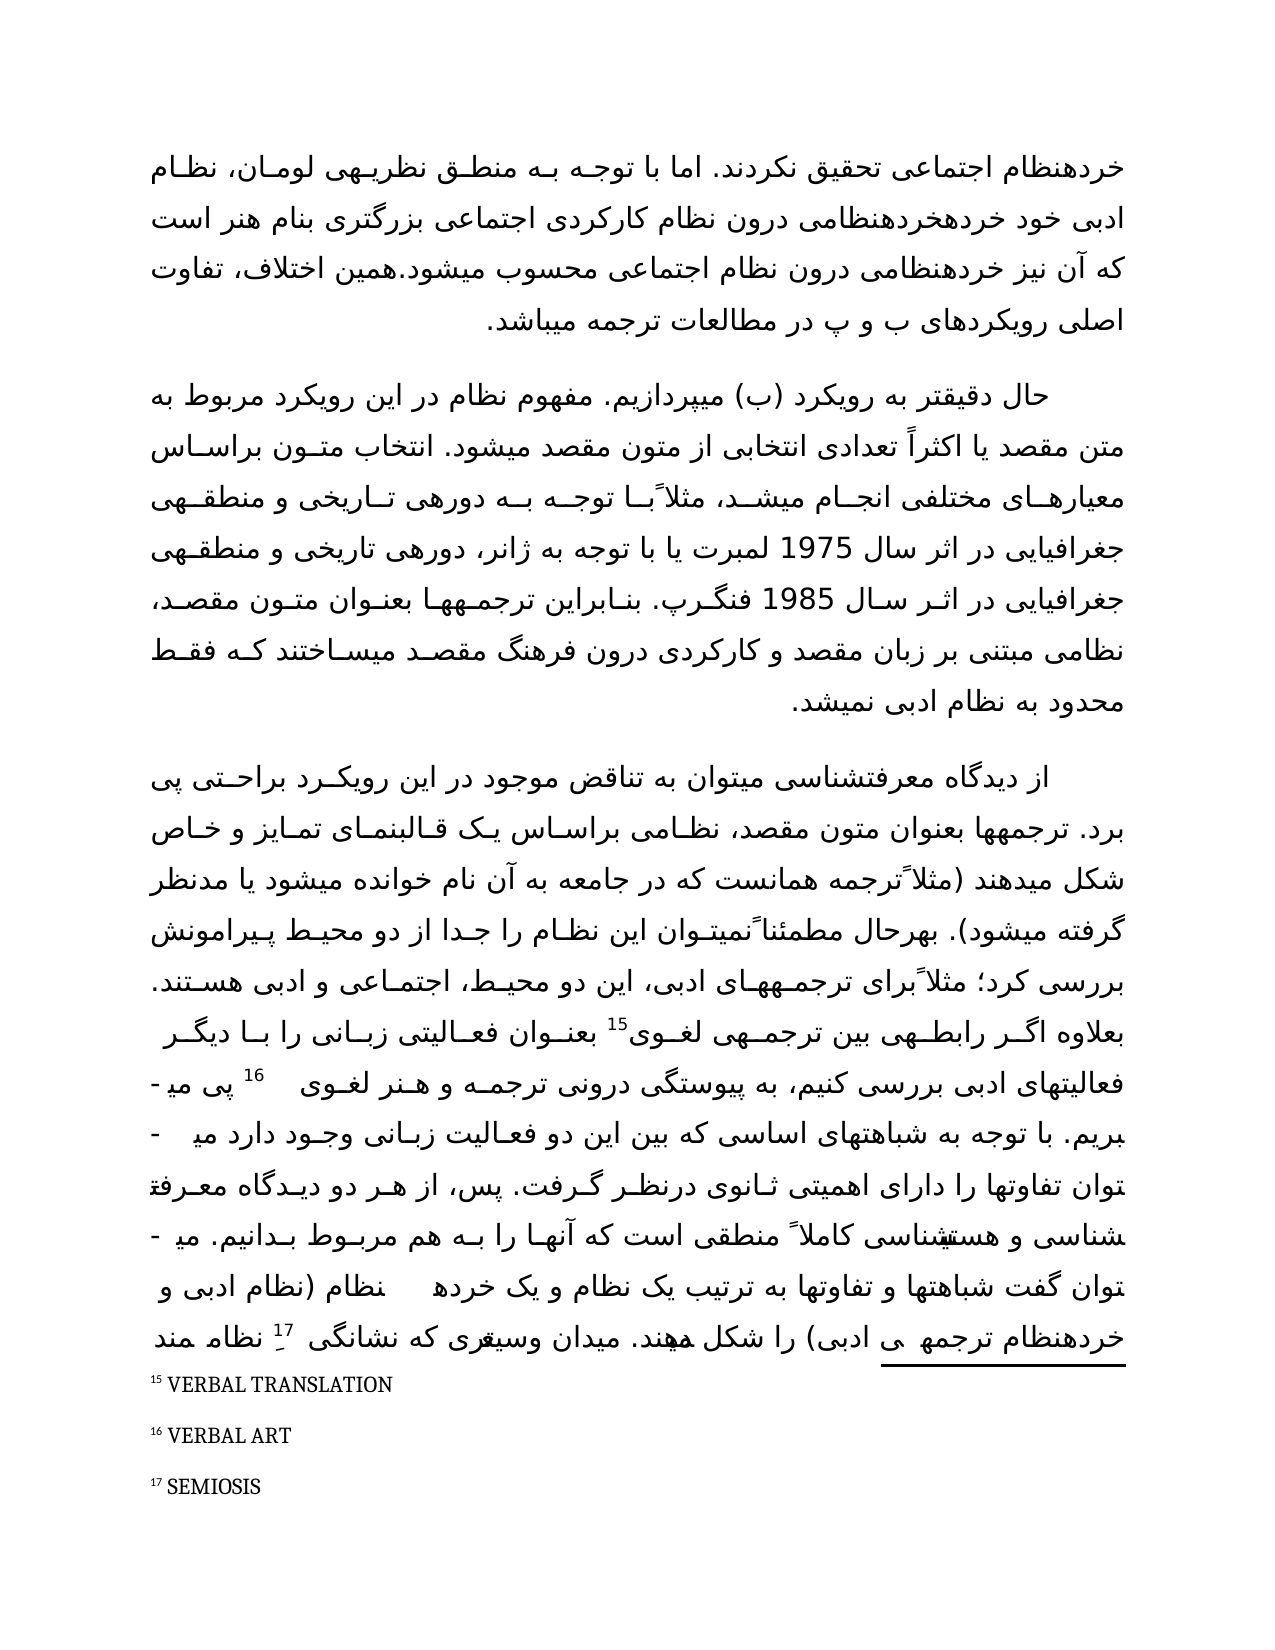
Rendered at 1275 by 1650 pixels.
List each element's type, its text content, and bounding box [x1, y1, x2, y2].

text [150, 760, 1125, 1354]
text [150, 150, 1125, 337]
text حال دقیقتر به رویکرد (ب) میپردازیم. مفهوم نظام در این رویکرد مربوط به متن مقصد یا اکثراً تعدادی انتخابی از متون مقصد میشود. انتخاب متون براساس معیارهای مختلفی انجام میشد، مثلا ًبا توجه به دورهی تاریخی و منطقهی جغرافیایی در اثر سال 1975 لمبرت یا با توجه به ژانر، دورهی تاریخی و منطقهی جغرافیایی در اثر سال 1985 فنگرپ. بنابراین ترجمهها بعنوان متون مقصد، نظامی مبتنی بر زبان مقصد و کارکردی درون فرهنگ مقصد میساختند که فقط محدود به نظام ادبی نمیشد. [150, 379, 1125, 718]
